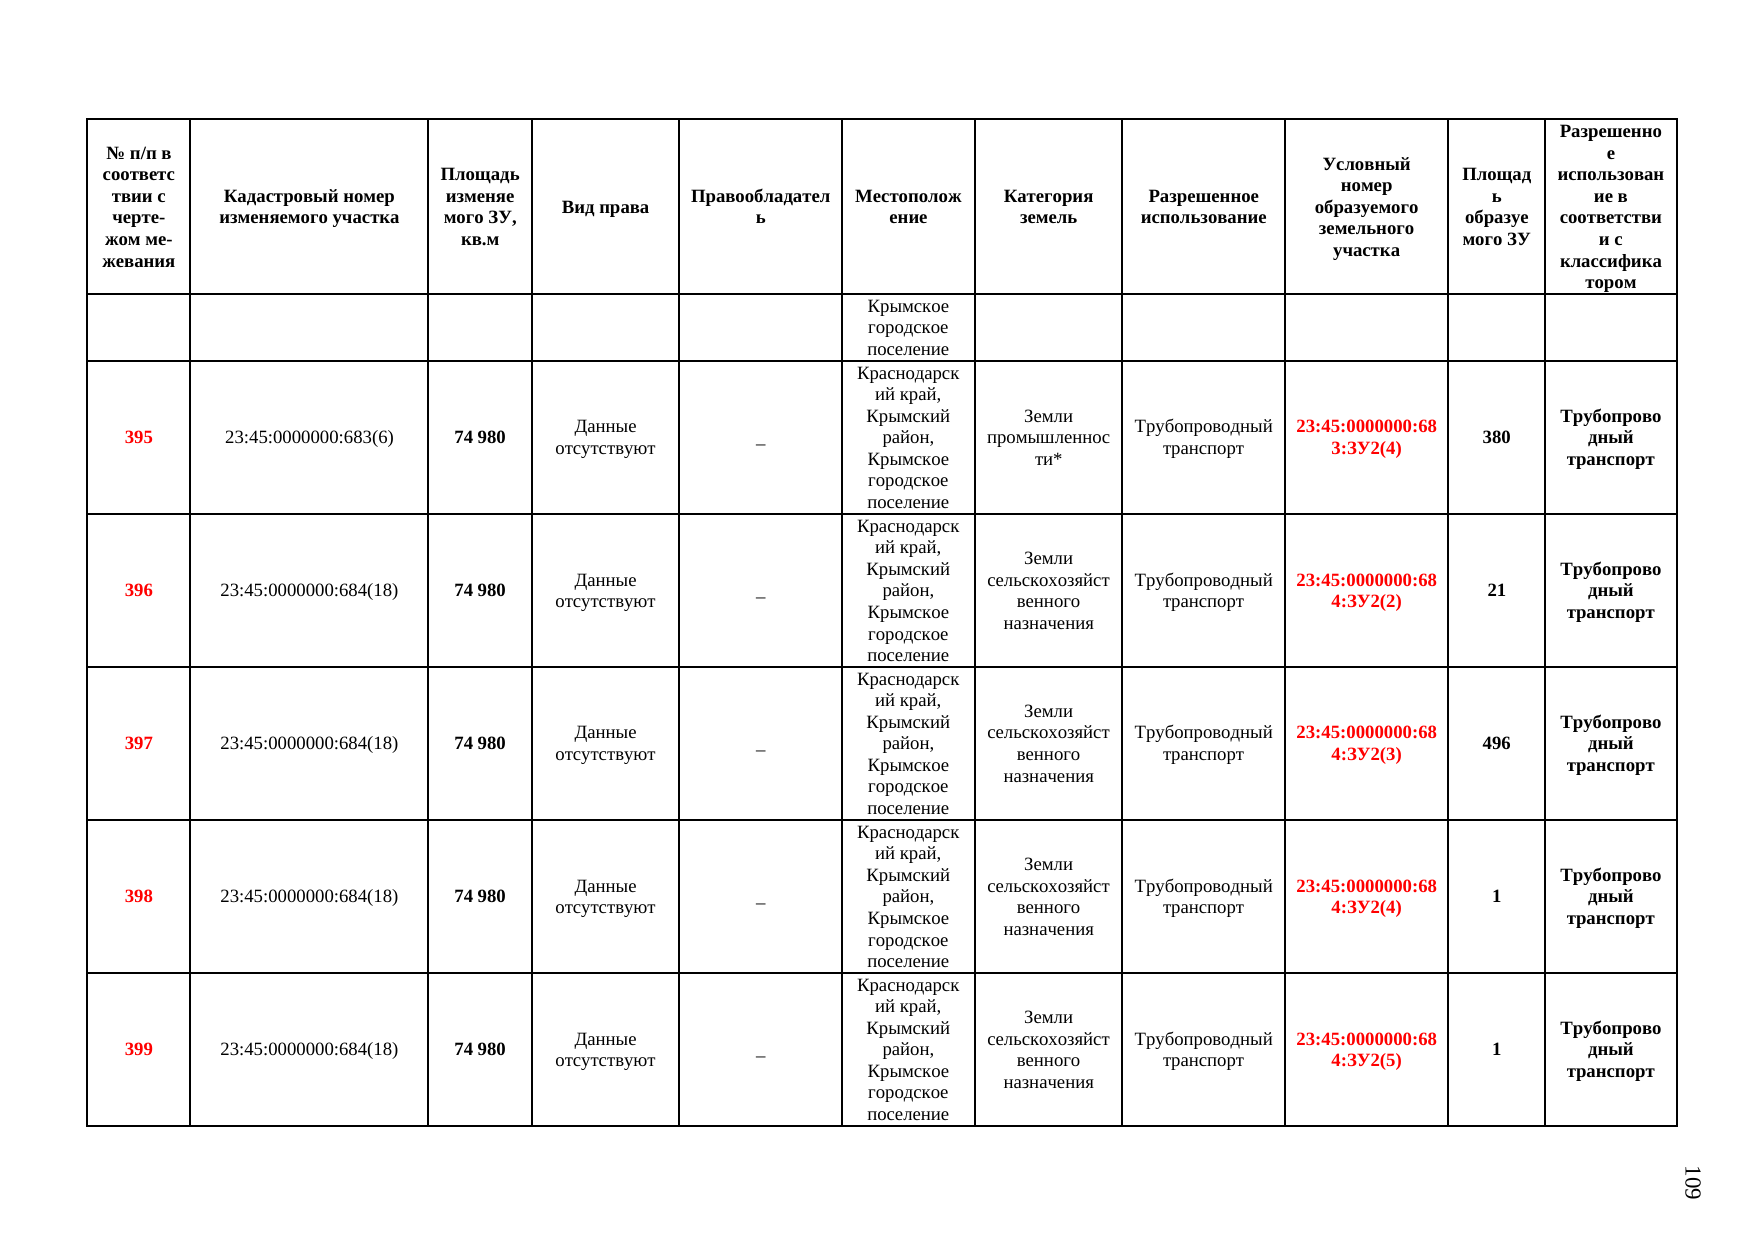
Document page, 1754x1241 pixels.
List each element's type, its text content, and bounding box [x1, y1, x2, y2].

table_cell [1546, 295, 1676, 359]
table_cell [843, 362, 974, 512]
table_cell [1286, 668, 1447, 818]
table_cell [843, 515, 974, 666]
table_header Правообладатель [680, 120, 841, 293]
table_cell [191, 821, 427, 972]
table_header Категория земель [976, 120, 1121, 293]
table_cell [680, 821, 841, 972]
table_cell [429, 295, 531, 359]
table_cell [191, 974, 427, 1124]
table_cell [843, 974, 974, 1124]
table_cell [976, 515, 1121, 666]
table_header № п/п в соответствии с черте-жом ме-жевания [88, 120, 189, 293]
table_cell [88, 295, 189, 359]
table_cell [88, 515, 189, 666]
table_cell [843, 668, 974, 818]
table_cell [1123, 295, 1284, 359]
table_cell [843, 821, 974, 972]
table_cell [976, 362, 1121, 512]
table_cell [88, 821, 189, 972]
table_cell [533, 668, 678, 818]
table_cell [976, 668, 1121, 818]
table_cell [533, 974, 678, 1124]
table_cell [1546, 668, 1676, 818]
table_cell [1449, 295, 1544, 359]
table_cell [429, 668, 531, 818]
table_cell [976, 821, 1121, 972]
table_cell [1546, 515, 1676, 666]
table_header Условный номер образуемого земельного участка [1286, 120, 1447, 293]
table_header Площадь изменяемого ЗУ, кв.м [429, 120, 531, 293]
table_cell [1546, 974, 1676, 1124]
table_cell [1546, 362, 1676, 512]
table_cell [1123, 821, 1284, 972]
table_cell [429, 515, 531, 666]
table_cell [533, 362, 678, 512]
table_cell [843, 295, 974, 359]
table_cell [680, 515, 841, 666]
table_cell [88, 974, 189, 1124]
table_header Вид права [533, 120, 678, 293]
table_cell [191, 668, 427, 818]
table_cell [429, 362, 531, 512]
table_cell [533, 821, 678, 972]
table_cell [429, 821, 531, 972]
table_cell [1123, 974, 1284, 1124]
table_header Разрешенное использование в соответствии с классификатором [1546, 120, 1676, 293]
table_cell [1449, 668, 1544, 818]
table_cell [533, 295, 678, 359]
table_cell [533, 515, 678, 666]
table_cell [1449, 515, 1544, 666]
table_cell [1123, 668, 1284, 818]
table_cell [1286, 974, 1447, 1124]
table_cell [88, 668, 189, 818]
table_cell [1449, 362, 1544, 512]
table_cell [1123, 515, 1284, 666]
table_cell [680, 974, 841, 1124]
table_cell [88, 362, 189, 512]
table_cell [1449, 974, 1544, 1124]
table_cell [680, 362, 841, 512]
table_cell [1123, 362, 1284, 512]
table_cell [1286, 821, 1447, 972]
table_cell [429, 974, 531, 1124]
table_header Кадастровый номер изменяемого участка [191, 120, 427, 293]
table_header Разрешенное использование [1123, 120, 1284, 293]
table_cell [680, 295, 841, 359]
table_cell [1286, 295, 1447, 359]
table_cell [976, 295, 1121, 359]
table_header Местоположение [843, 120, 974, 293]
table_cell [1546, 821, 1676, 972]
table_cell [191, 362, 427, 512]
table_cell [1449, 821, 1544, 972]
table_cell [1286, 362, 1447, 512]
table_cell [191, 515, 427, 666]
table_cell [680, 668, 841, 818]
table_header Площадь образуемого ЗУ [1449, 120, 1544, 293]
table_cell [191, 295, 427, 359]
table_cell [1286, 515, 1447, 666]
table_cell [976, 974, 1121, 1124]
